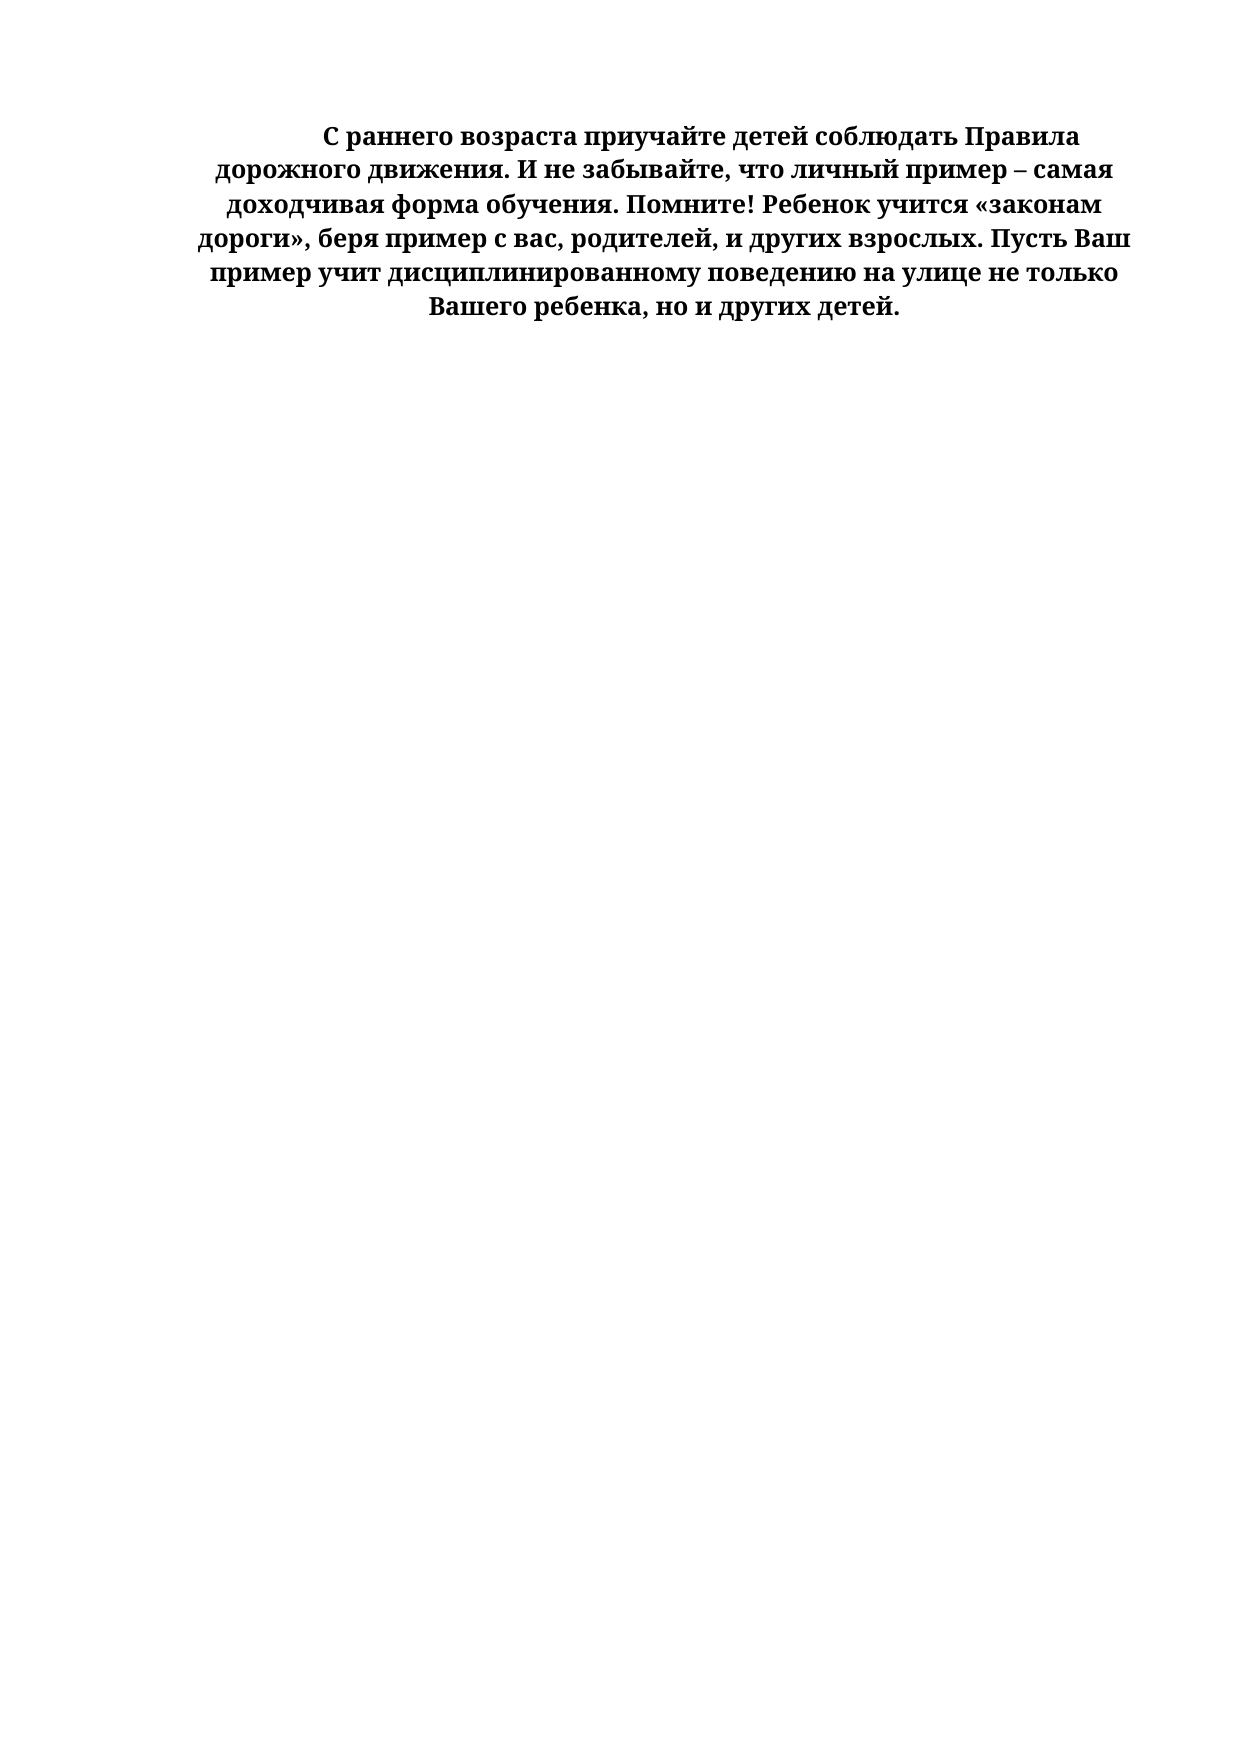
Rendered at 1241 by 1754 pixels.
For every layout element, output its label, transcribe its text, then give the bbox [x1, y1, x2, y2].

text С раннего возраста приучайте детей соблюдать Правила дорожного движения. И не забывайте, что личный пример – самая доходчивая форма обучения. Помните! Ребенок учится «законам дороги», беря пример с вас, родителей, и других взрослых. Пусть Ваш пример учит дисциплинированному поведению на улице не только Вашего ребенка, но и других детей. [177, 118, 1152, 322]
